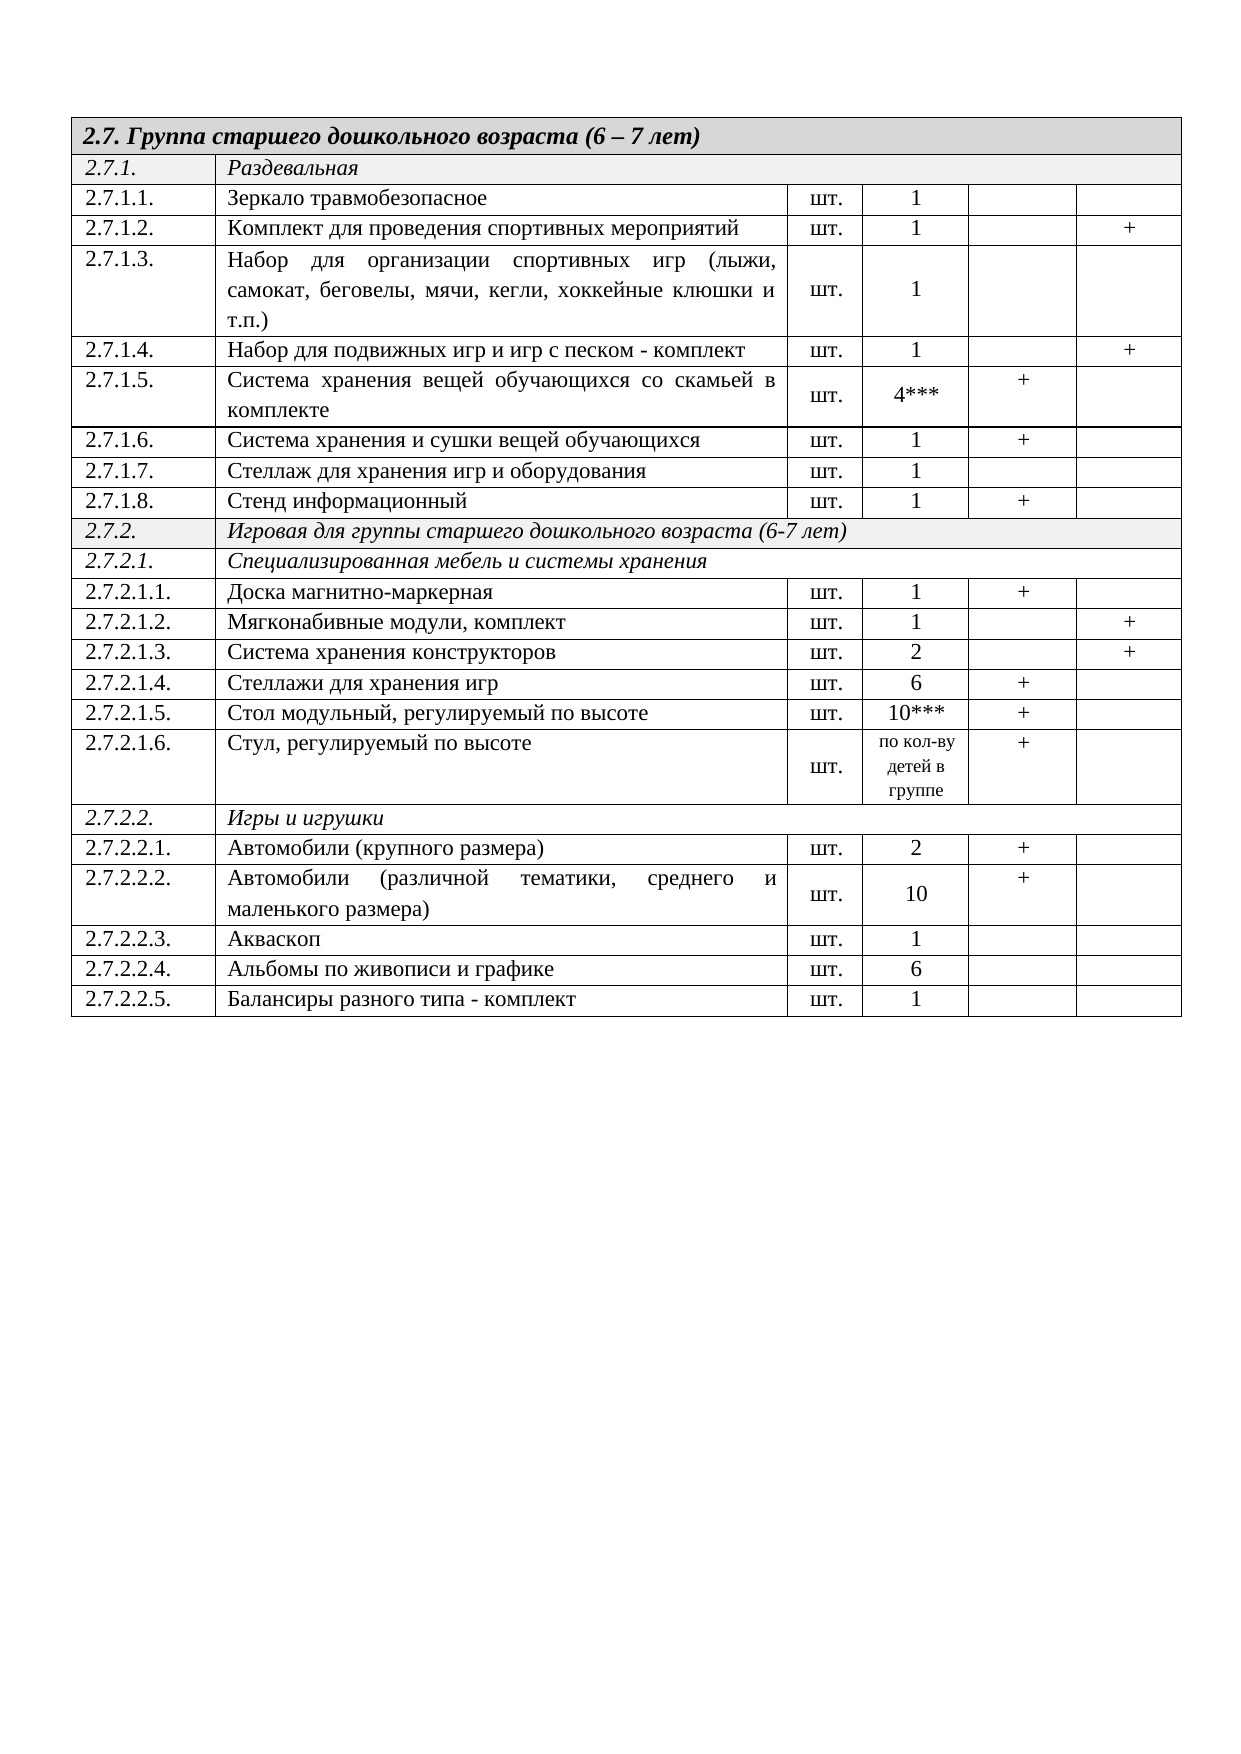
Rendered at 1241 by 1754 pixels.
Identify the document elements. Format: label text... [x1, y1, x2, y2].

table_cell 6 [863, 670, 968, 699]
table_cell + [1077, 609, 1181, 638]
table_cell [969, 246, 1076, 336]
table_cell 2.7.1.1. [72, 185, 215, 214]
table_cell + [969, 367, 1076, 426]
table_cell шт. [788, 579, 862, 608]
table_cell Балансиры разного типа - комплект [216, 986, 787, 1016]
table_cell шт. [788, 730, 862, 804]
table_cell шт. [788, 700, 862, 729]
table_cell 6 [863, 956, 968, 985]
table_cell + [1077, 216, 1181, 245]
table_cell 1 [863, 926, 968, 955]
table_cell [969, 640, 1076, 669]
table_cell шт. [788, 670, 862, 699]
table_cell Стенд информационный [216, 488, 787, 517]
table_cell [1077, 956, 1181, 985]
table_cell [1077, 670, 1181, 699]
table_cell Мягконабивные модули, комплект [216, 609, 787, 638]
table_cell 2.7.1.6. [72, 428, 215, 457]
table_cell Набор для организации спортивных игр (лыжи, самокат, беговелы, мячи, кегли, хоккейные клюшки и т.п.) [216, 246, 787, 336]
table_cell 2.7.2.2. [72, 805, 215, 834]
table_cell Стеллаж для хранения игр и оборудования [216, 458, 787, 487]
table_cell 2.7.2.2.3. [72, 926, 215, 955]
table_cell Комплект для проведения спортивных мероприятий [216, 216, 787, 245]
table_cell [969, 216, 1076, 245]
table_cell 1 [863, 216, 968, 245]
table_cell Автомобили (крупного размера) [216, 835, 787, 864]
table_cell 10*** [863, 700, 968, 729]
table_cell [969, 956, 1076, 985]
table_cell 2 [863, 640, 968, 669]
table_cell Стеллажи для хранения игр [216, 670, 787, 699]
table_cell 2.7.2.1.2. [72, 609, 215, 638]
table_cell Игры и игрушки [216, 805, 1181, 834]
table_cell Автомобили (различной тематики, среднего и маленького размера) [216, 865, 787, 925]
table_cell + [969, 670, 1076, 699]
table_cell 2.7.1.4. [72, 337, 215, 366]
table_cell + [969, 730, 1076, 804]
table_cell 1 [863, 488, 968, 517]
table_cell [1077, 488, 1181, 517]
table_cell шт. [788, 428, 862, 457]
table_cell 1 [863, 185, 968, 214]
table_cell шт. [788, 458, 862, 487]
table_cell Альбомы по живописи и графике [216, 956, 787, 985]
table_cell [969, 337, 1076, 366]
table_header 2.7. Группа старшего дошкольного возраста (6 – 7 лет) [72, 118, 1181, 154]
table_cell 2.7.1. [72, 155, 215, 184]
table_cell 2.7.2.1.4. [72, 670, 215, 699]
table_cell Система хранения конструкторов [216, 640, 787, 669]
table_cell 2.7.1.5. [72, 367, 215, 426]
table_cell [1077, 986, 1181, 1016]
table_cell шт. [788, 835, 862, 864]
table_cell + [1077, 640, 1181, 669]
table_cell [1077, 458, 1181, 487]
table_cell 2.7.2. [72, 519, 215, 548]
table_cell [969, 185, 1076, 214]
table_cell шт. [788, 986, 862, 1016]
table_cell шт. [788, 216, 862, 245]
table_cell 2.7.1.2. [72, 216, 215, 245]
table_cell [969, 986, 1076, 1016]
table_cell 2.7.2.2.4. [72, 956, 215, 985]
table_cell + [969, 865, 1076, 925]
table_cell Стол модульный, регулируемый по высоте [216, 700, 787, 729]
table_cell 1 [863, 337, 968, 366]
table_cell 2.7.2.1.6. [72, 730, 215, 804]
table_cell 2.7.2.2.5. [72, 986, 215, 1016]
table_cell 1 [863, 579, 968, 608]
table_cell [1077, 579, 1181, 608]
table_cell + [969, 488, 1076, 517]
table_cell шт. [788, 488, 862, 517]
table_cell 2.7.1.3. [72, 246, 215, 336]
table_cell + [1077, 337, 1181, 366]
table_cell [1077, 367, 1181, 426]
table_cell [1077, 926, 1181, 955]
table_cell Специализированная мебель и системы хранения [216, 549, 1181, 578]
table_cell Набор для подвижных игр и игр с песком - комплект [216, 337, 787, 366]
table_cell 2.7.1.8. [72, 488, 215, 517]
table_cell 1 [863, 428, 968, 457]
table_cell шт. [788, 956, 862, 985]
table_cell 1 [863, 246, 968, 336]
table_cell 1 [863, 986, 968, 1016]
table_cell 2.7.2.2.1. [72, 835, 215, 864]
table_cell Доска магнитно-маркерная [216, 579, 787, 608]
table_cell шт. [788, 367, 862, 426]
table_cell 4*** [863, 367, 968, 426]
table_cell 2.7.2.1. [72, 549, 215, 578]
table_cell шт. [788, 246, 862, 336]
table_cell Стул, регулируемый по высоте [216, 730, 787, 804]
table_cell 2.7.1.7. [72, 458, 215, 487]
table_cell + [969, 579, 1076, 608]
table_cell шт. [788, 337, 862, 366]
table_cell + [969, 428, 1076, 457]
table_cell [1077, 700, 1181, 729]
table_cell 2.7.2.2.2. [72, 865, 215, 925]
table_cell + [969, 835, 1076, 864]
table_cell 2.7.2.1.5. [72, 700, 215, 729]
table_cell [1077, 185, 1181, 214]
table_cell 10 [863, 865, 968, 925]
table_cell шт. [788, 609, 862, 638]
table_cell + [969, 700, 1076, 729]
table_cell [969, 926, 1076, 955]
table_cell шт. [788, 865, 862, 925]
table_cell Акваскоп [216, 926, 787, 955]
table_cell 2 [863, 835, 968, 864]
table_cell Раздевальная [216, 155, 1181, 184]
table_cell Система хранения и сушки вещей обучающихся [216, 428, 787, 457]
table_cell 2.7.2.1.3. [72, 640, 215, 669]
table_cell по кол-ву детей в группе [863, 730, 968, 804]
table_cell [1077, 865, 1181, 925]
table_cell 2.7.2.1.1. [72, 579, 215, 608]
table_cell 1 [863, 458, 968, 487]
table_cell Система хранения вещей обучающихся со скамьей в комплекте [216, 367, 787, 426]
table_cell шт. [788, 926, 862, 955]
table_cell [969, 458, 1076, 487]
table_cell [1077, 835, 1181, 864]
table_cell шт. [788, 185, 862, 214]
table_cell [1077, 730, 1181, 804]
table_cell [1077, 246, 1181, 336]
table_cell Зеркало травмобезопасное [216, 185, 787, 214]
table_cell [1077, 428, 1181, 457]
table_cell шт. [788, 640, 862, 669]
table_cell Игровая для группы старшего дошкольного возраста (6-7 лет) [216, 519, 1181, 548]
table_cell [969, 609, 1076, 638]
table_cell 1 [863, 609, 968, 638]
